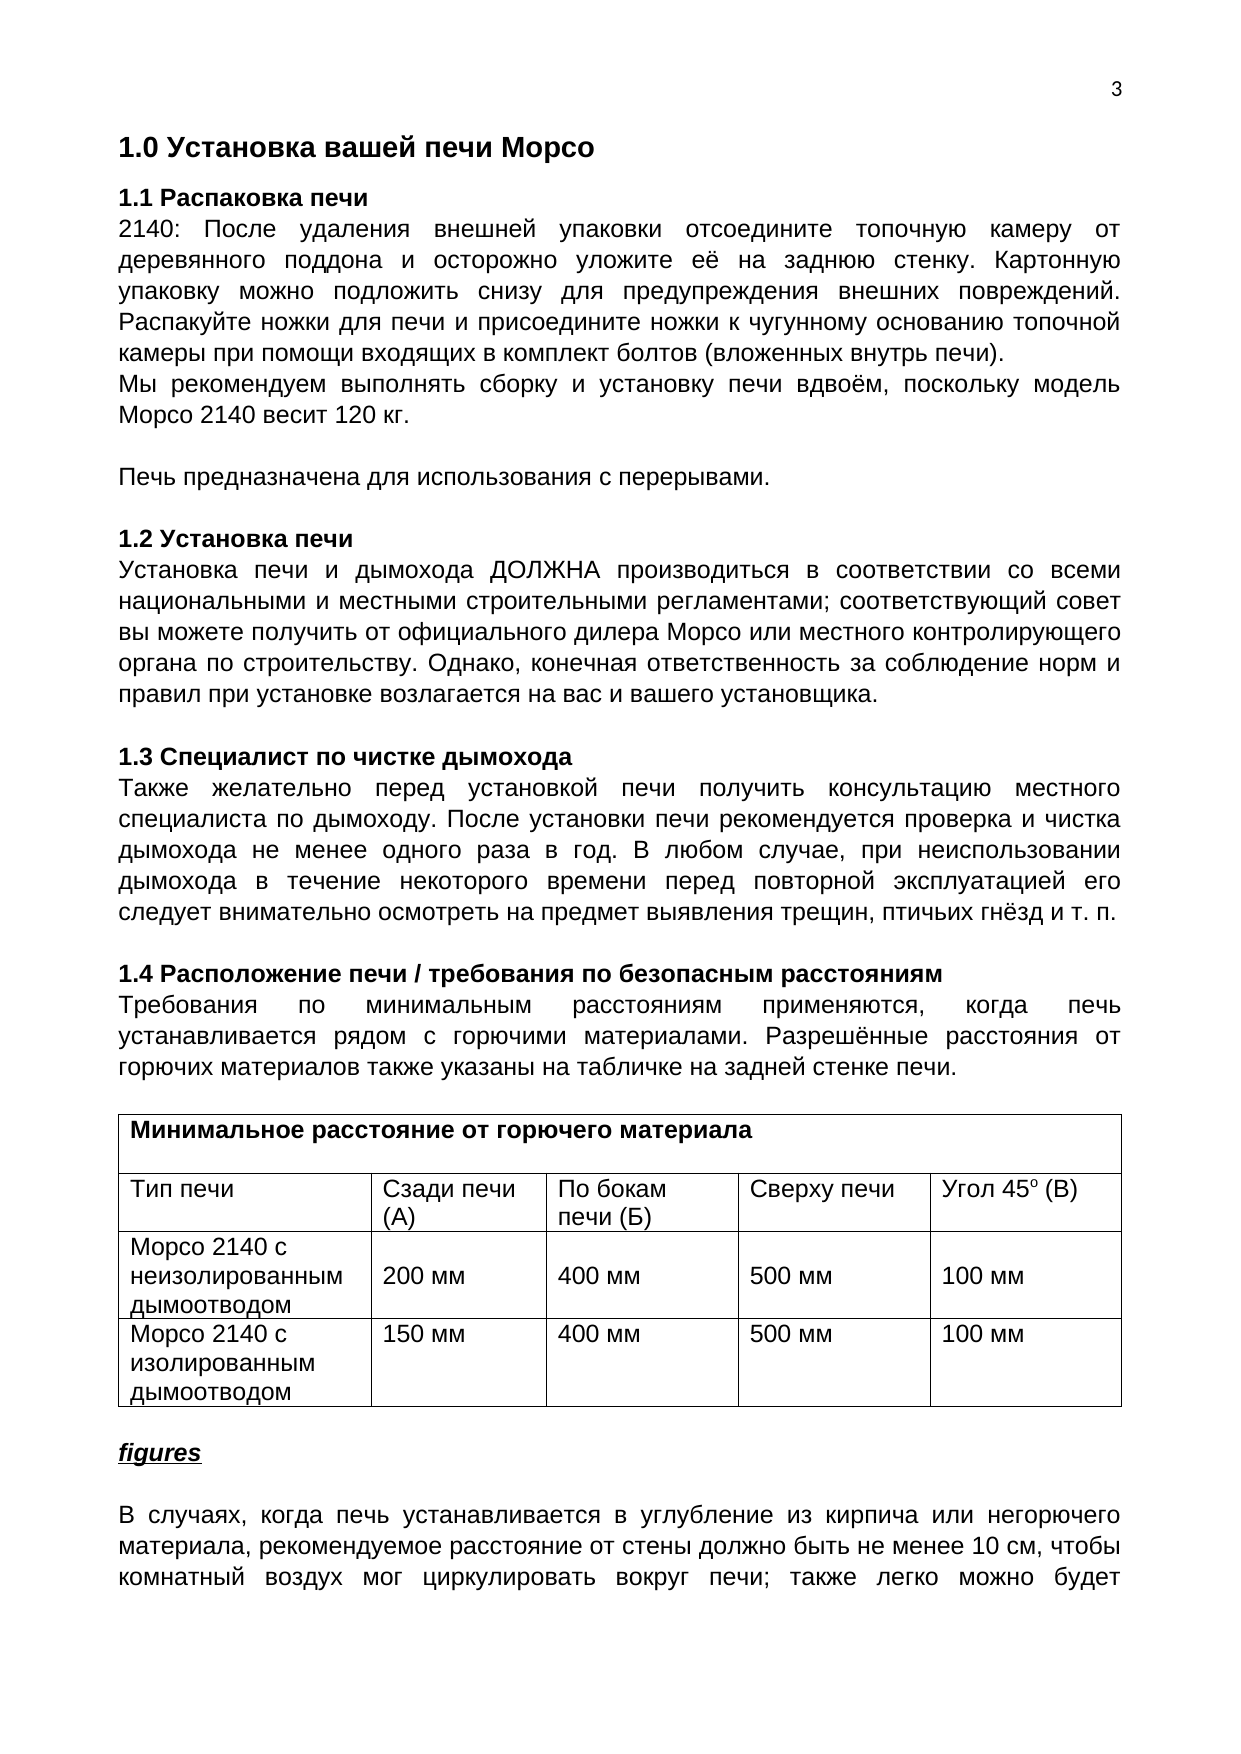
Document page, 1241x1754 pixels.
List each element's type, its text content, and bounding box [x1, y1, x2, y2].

table_cell 100 мм [931, 1232, 1121, 1318]
table_cell Угол 45о (В) [931, 1174, 1121, 1231]
text 1.1 Распаковка печи [118, 183, 1122, 211]
text Требования по минимальным расстояниям применяются, когда печь устанавливается рядом с горючими материалами. Разрешённые расстояния от горючих материалов также указаны на табличке на задней стенке печи. [118, 990, 1122, 1081]
table_cell 400 мм [547, 1319, 738, 1406]
table_cell 400 мм [547, 1232, 738, 1318]
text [118, 1500, 1122, 1591]
table_cell 150 мм [372, 1319, 546, 1406]
table_cell По бокам печи (Б) [547, 1174, 738, 1231]
text 1.3 Специалист по чистке дымохода [118, 741, 1122, 770]
text Установка печи и дымохода ДОЛЖНА производиться в соответствии со всеми национальными и местными строительными регламентами; соответствующий совет вы можете получить от официального дилера Морсо или местного контролирующего органа по строительству. Однако, конечная ответственность за соблюдение норм и правил при установке возлагается на вас и вашего установщика. [118, 555, 1122, 708]
table_cell Морсо 2140 с неизолированным дымоотводом [119, 1232, 371, 1318]
table_cell 100 мм [931, 1319, 1121, 1406]
text figures [118, 1438, 1122, 1466]
table_cell Тип печи [119, 1174, 371, 1231]
table_cell 500 мм [739, 1319, 930, 1406]
table_cell Сзади печи (А) [372, 1174, 546, 1231]
text 2140: После удаления внешней упаковки отсоедините топочную камеру от деревянного поддона и осторожно уложите её на заднюю стенку. Картонную упаковку можно подложить снизу для предупреждения внешних повреждений. Распакуйте ножки для печи и присоедините ножки к чугунному основанию топочной камеры при помощи входящих в комплект болтов (вложенных внутрь печи). [118, 214, 1122, 367]
text 1.4 Расположение печи / требования по безопасным расстояниям [118, 959, 1122, 987]
table_header Минимальное расстояние от горючего материала [119, 1115, 1121, 1172]
text 1.0 Установка вашей печи Морсо [118, 130, 1122, 163]
table_cell 200 мм [372, 1232, 546, 1318]
table_cell Сверху печи [739, 1174, 930, 1231]
text 1.2 Установка печи [118, 524, 1122, 553]
text Также желательно перед установкой печи получить консультацию местного специалиста по дымоходу. После установки печи рекомендуется проверка и чистка дымохода не менее одного раза в год. В любом случае, при неиспользовании дымохода в течение некоторого времени перед повторной эксплуатацией его следует внимательно осмотреть на предмет выявления трещин, птичьих гнёзд и т. п. [118, 772, 1122, 925]
text Мы рекомендуем выполнять сборку и установку печи вдвоём, поскольку модель Морсо 2140 весит 120 кг. [118, 369, 1122, 429]
text Печь предназначена для использования с перерывами. [118, 462, 1122, 491]
table_cell 500 мм [739, 1232, 930, 1318]
table_cell Морсо 2140 с изолированным дымоотводом [119, 1319, 371, 1406]
